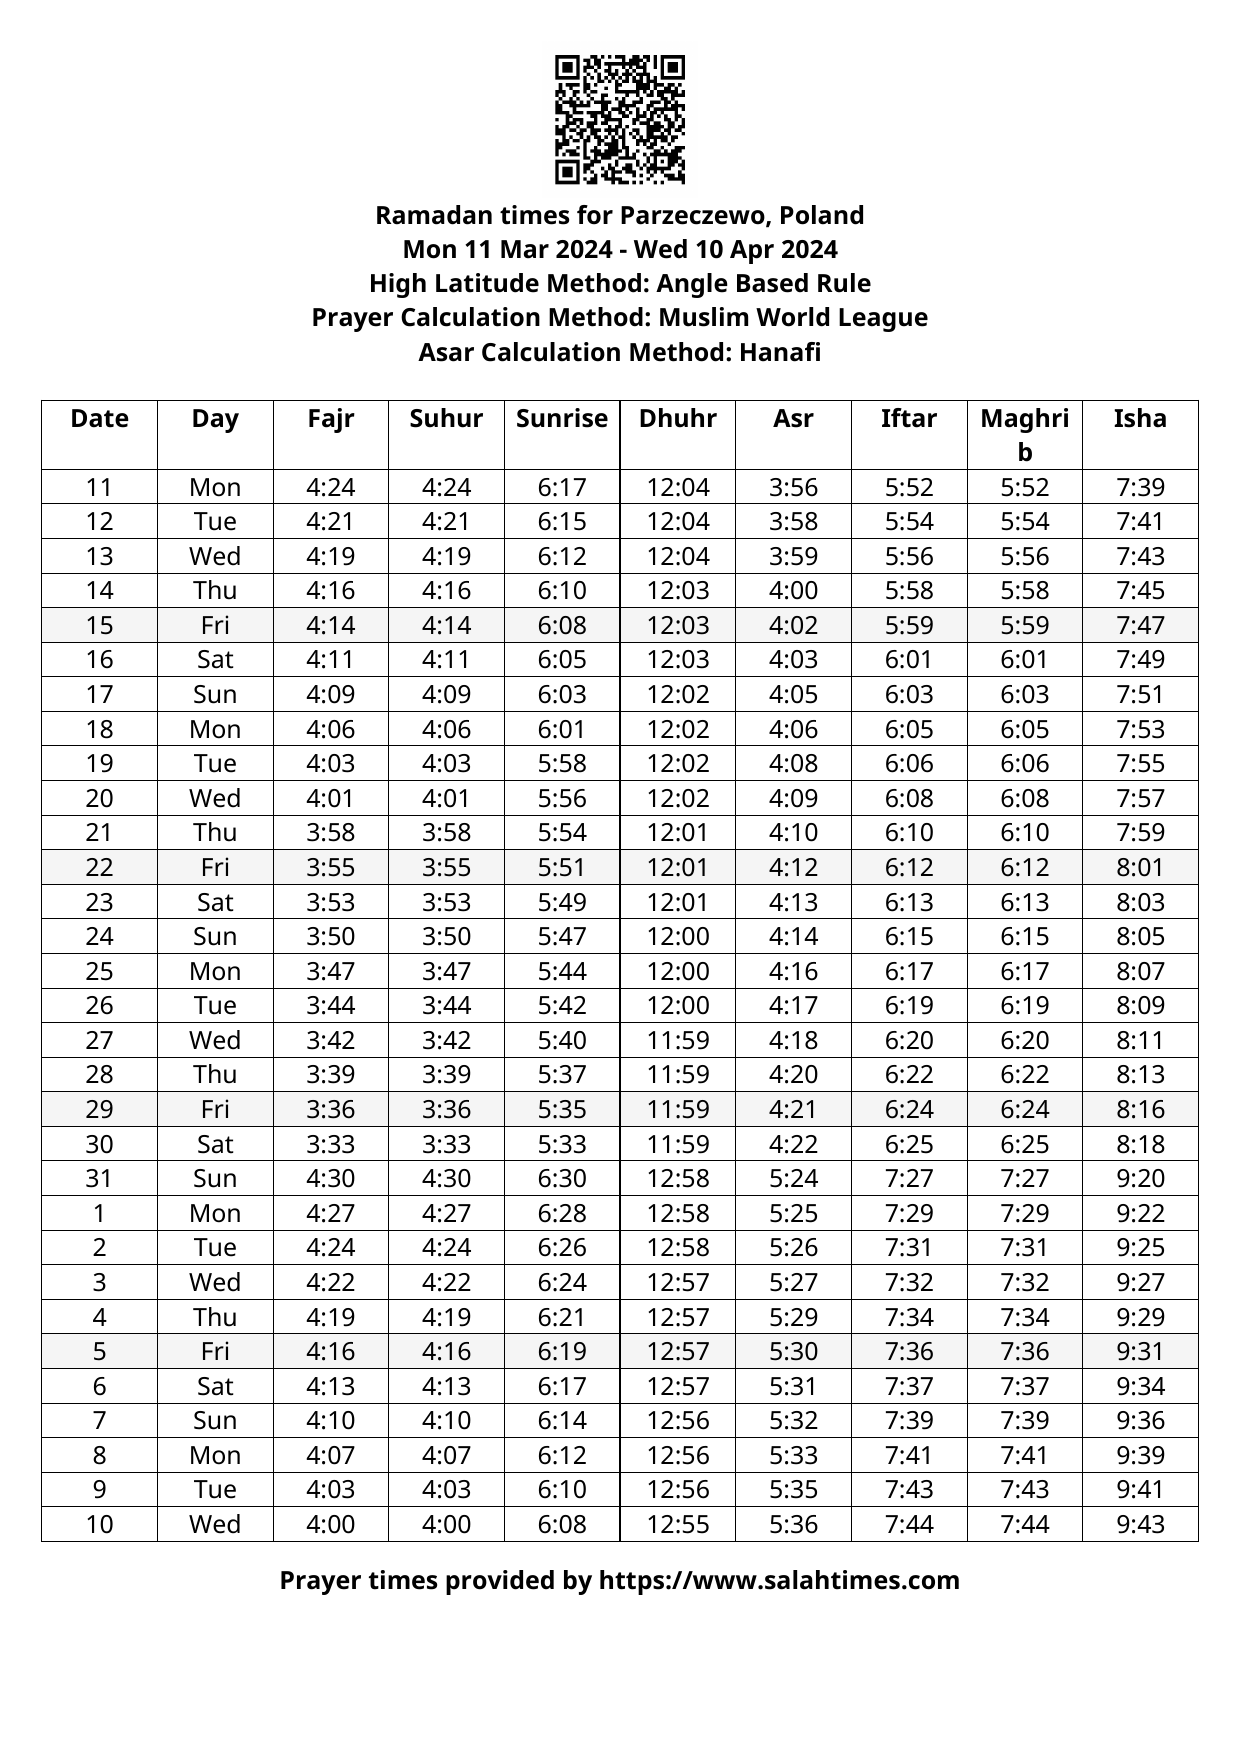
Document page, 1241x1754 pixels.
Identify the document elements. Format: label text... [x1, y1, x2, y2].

table_cell 6:05 [852, 712, 967, 745]
table_cell 8:16 [1083, 1092, 1198, 1126]
table_header Maghrib [968, 401, 1082, 469]
table_cell 6:05 [968, 712, 1082, 745]
table_cell 7:37 [852, 1369, 967, 1402]
table_cell 3:50 [274, 919, 388, 953]
table_cell Tue [158, 989, 273, 1022]
table_cell 4:21 [736, 1092, 851, 1126]
table_cell 7:55 [1083, 746, 1198, 780]
table_cell Sun [158, 1404, 273, 1437]
table_cell 6:17 [968, 954, 1082, 987]
table_cell 7:29 [852, 1196, 967, 1229]
table_cell 4:24 [389, 1231, 504, 1264]
table_cell 3:44 [389, 989, 504, 1022]
text High Latitude Method: Angle Based Rule [42, 266, 1198, 300]
table_cell 4:00 [389, 1507, 504, 1541]
table_cell 12:01 [621, 816, 735, 849]
table_cell 7:41 [968, 1438, 1082, 1472]
table_header Date [42, 401, 157, 469]
table_cell 4:19 [274, 539, 388, 572]
table_cell 3:47 [389, 954, 504, 987]
table_cell 7:34 [968, 1300, 1082, 1333]
table_cell 6:05 [505, 643, 619, 676]
table_cell 4:11 [389, 643, 504, 676]
table_cell 13 [42, 539, 157, 572]
table_cell 12:57 [621, 1265, 735, 1299]
table_cell 6:01 [505, 712, 619, 745]
table_cell 6:06 [852, 746, 967, 780]
table_cell 24 [42, 919, 157, 953]
table_cell 5:59 [968, 608, 1082, 642]
text Asar Calculation Method: Hanafi [42, 334, 1198, 368]
table_cell 6:17 [505, 470, 619, 503]
table_cell 4:24 [389, 470, 504, 503]
table_cell 6:28 [505, 1196, 619, 1229]
table_cell 7:43 [968, 1473, 1082, 1506]
table_cell 3:42 [274, 1023, 388, 1057]
table_cell 6:24 [852, 1092, 967, 1126]
table_cell 7:36 [968, 1334, 1082, 1368]
table_cell 5:54 [852, 504, 967, 538]
table_cell 5:29 [736, 1300, 851, 1333]
table_cell 3:55 [389, 850, 504, 884]
table_cell 4:14 [736, 919, 851, 953]
table_cell 12:00 [621, 989, 735, 1022]
table_cell 12:04 [621, 470, 735, 503]
table_cell 12:57 [621, 1300, 735, 1333]
table_cell 6:22 [852, 1058, 967, 1091]
table_cell 6:10 [968, 816, 1082, 849]
table_cell 3:53 [389, 885, 504, 918]
table_cell Sun [158, 1161, 273, 1195]
table_cell 15 [42, 608, 157, 642]
table_cell 7 [42, 1404, 157, 1437]
table_cell 5:24 [736, 1161, 851, 1195]
table_cell 12:02 [621, 677, 735, 711]
table_cell 4:22 [736, 1127, 851, 1160]
table_cell Tue [158, 1231, 273, 1264]
table_cell 12:03 [621, 574, 735, 607]
table_cell 3 [42, 1265, 157, 1299]
table_cell 4:16 [274, 574, 388, 607]
table_cell 12:00 [621, 919, 735, 953]
table_cell 6:01 [968, 643, 1082, 676]
table_cell 6 [42, 1369, 157, 1402]
table_cell 6:15 [505, 504, 619, 538]
table_cell 4:03 [274, 1473, 388, 1506]
table_cell 7:41 [1083, 504, 1198, 538]
table_cell 23 [42, 885, 157, 918]
table_cell 4:24 [274, 470, 388, 503]
table_cell 5:56 [968, 539, 1082, 572]
table_cell 7:41 [852, 1438, 967, 1472]
table_cell 9:39 [1083, 1438, 1198, 1472]
table_cell 6:13 [968, 885, 1082, 918]
table_cell 4:16 [736, 954, 851, 987]
table_cell 5:33 [736, 1438, 851, 1472]
table_cell 6:10 [505, 574, 619, 607]
table_cell 6:17 [505, 1369, 619, 1402]
table_cell 20 [42, 781, 157, 814]
table_cell 19 [42, 746, 157, 780]
table_cell Mon [158, 1438, 273, 1472]
table_cell 4:09 [274, 677, 388, 711]
table_cell 7:43 [852, 1473, 967, 1506]
table_cell 6:03 [505, 677, 619, 711]
table_cell 4:01 [389, 781, 504, 814]
table_cell 3:33 [274, 1127, 388, 1160]
table_cell 6:08 [968, 781, 1082, 814]
table_cell 12:56 [621, 1404, 735, 1437]
table_cell 11:59 [621, 1127, 735, 1160]
table_cell Wed [158, 1507, 273, 1541]
table_cell 8:07 [1083, 954, 1198, 987]
table_cell 3:47 [274, 954, 388, 987]
table_cell 4:18 [736, 1023, 851, 1057]
table_cell 3:36 [274, 1092, 388, 1126]
table_cell 4:21 [274, 504, 388, 538]
table_cell 9:25 [1083, 1231, 1198, 1264]
table_cell 5:35 [505, 1092, 619, 1126]
table_cell 5:27 [736, 1265, 851, 1299]
table_cell 5:56 [505, 781, 619, 814]
table_cell 7:34 [852, 1300, 967, 1333]
table_cell 12:55 [621, 1507, 735, 1541]
table_cell 16 [42, 643, 157, 676]
table_cell 4:17 [736, 989, 851, 1022]
table_cell 6:30 [505, 1161, 619, 1195]
table_cell 6:25 [852, 1127, 967, 1160]
text Prayer Calculation Method: Muslim World League [42, 300, 1198, 334]
table_cell 4:12 [736, 850, 851, 884]
table_cell 4:10 [736, 816, 851, 849]
table_cell 7:57 [1083, 781, 1198, 814]
table_cell 8:11 [1083, 1023, 1198, 1057]
table_cell 6:20 [852, 1023, 967, 1057]
table_cell 8:03 [1083, 885, 1198, 918]
table_cell 6:01 [852, 643, 967, 676]
table_header Iftar [852, 401, 967, 469]
table_cell 4:16 [389, 574, 504, 607]
table_cell 12:02 [621, 712, 735, 745]
table_cell Mon [158, 954, 273, 987]
table_cell 5:26 [736, 1231, 851, 1264]
table_cell 12:56 [621, 1473, 735, 1506]
table_cell Fri [158, 608, 273, 642]
table_cell 7:32 [968, 1265, 1082, 1299]
table_cell 1 [42, 1196, 157, 1229]
table_cell 6:08 [852, 781, 967, 814]
table_cell 5:44 [505, 954, 619, 987]
table_header Asr [736, 401, 851, 469]
table_cell 22 [42, 850, 157, 884]
table_cell Thu [158, 574, 273, 607]
table_cell 9:41 [1083, 1473, 1198, 1506]
table_cell 4:03 [736, 643, 851, 676]
table_cell Wed [158, 1265, 273, 1299]
table_cell Wed [158, 781, 273, 814]
table_header Isha [1083, 401, 1198, 469]
table_cell 9:31 [1083, 1334, 1198, 1368]
table_cell Fri [158, 1334, 273, 1368]
table_cell Tue [158, 746, 273, 780]
table_cell Thu [158, 816, 273, 849]
table_cell 12:01 [621, 850, 735, 884]
table_cell 6:12 [968, 850, 1082, 884]
table_cell 3:58 [389, 816, 504, 849]
table_cell 5:35 [736, 1473, 851, 1506]
table_cell 27 [42, 1023, 157, 1057]
table_cell 6:24 [505, 1265, 619, 1299]
table_cell Fri [158, 1092, 273, 1126]
table_cell 9:36 [1083, 1404, 1198, 1437]
table_cell 5:52 [968, 470, 1082, 503]
table_cell 4:00 [274, 1507, 388, 1541]
table_cell 9:22 [1083, 1196, 1198, 1229]
table_cell 12:03 [621, 608, 735, 642]
table_cell 5:49 [505, 885, 619, 918]
table_header Suhur [389, 401, 504, 469]
table_cell 4:16 [389, 1334, 504, 1368]
table_cell 6:25 [968, 1127, 1082, 1160]
table_cell 30 [42, 1127, 157, 1160]
table_cell 7:43 [1083, 539, 1198, 572]
table_cell 7:45 [1083, 574, 1198, 607]
table_cell Thu [158, 1300, 273, 1333]
table_cell 4:19 [274, 1300, 388, 1333]
table_cell 5:42 [505, 989, 619, 1022]
table_cell 7:27 [852, 1161, 967, 1195]
table_cell 3:42 [389, 1023, 504, 1057]
table_cell 4:19 [389, 539, 504, 572]
table_cell 12:57 [621, 1334, 735, 1368]
table_cell 5:40 [505, 1023, 619, 1057]
table_header Sunrise [505, 401, 619, 469]
table_cell 8 [42, 1438, 157, 1472]
table_cell 7:31 [852, 1231, 967, 1264]
table_cell 7:32 [852, 1265, 967, 1299]
table_cell 4:03 [389, 1473, 504, 1506]
table_cell 11:59 [621, 1058, 735, 1091]
table_cell 7:39 [852, 1404, 967, 1437]
table_cell 9:29 [1083, 1300, 1198, 1333]
table_cell 8:13 [1083, 1058, 1198, 1091]
table_cell 3:39 [389, 1058, 504, 1091]
table_cell 3:59 [736, 539, 851, 572]
table_cell 4:19 [389, 1300, 504, 1333]
table_cell 7:39 [1083, 470, 1198, 503]
table_cell 12:04 [621, 539, 735, 572]
table_cell Wed [158, 1023, 273, 1057]
table_cell 6:12 [505, 539, 619, 572]
table_cell 4:22 [389, 1265, 504, 1299]
table_cell 9:43 [1083, 1507, 1198, 1541]
table_cell 31 [42, 1161, 157, 1195]
table_cell 12:57 [621, 1369, 735, 1402]
table_cell 3:33 [389, 1127, 504, 1160]
table_cell 6:10 [852, 816, 967, 849]
table_cell 7:47 [1083, 608, 1198, 642]
table_cell 4 [42, 1300, 157, 1333]
table_cell 6:03 [852, 677, 967, 711]
table_cell 4:14 [389, 608, 504, 642]
table_cell 7:44 [968, 1507, 1082, 1541]
table_cell 7:36 [852, 1334, 967, 1368]
table_cell 14 [42, 574, 157, 607]
table_cell 7:53 [1083, 712, 1198, 745]
table_cell 6:15 [852, 919, 967, 953]
table_cell 9 [42, 1473, 157, 1506]
table_cell 4:01 [274, 781, 388, 814]
table_cell 6:22 [968, 1058, 1082, 1091]
table_cell 4:21 [389, 504, 504, 538]
table_cell 7:39 [968, 1404, 1082, 1437]
table_cell 4:30 [389, 1161, 504, 1195]
table_cell 7:51 [1083, 677, 1198, 711]
table_cell 4:09 [736, 781, 851, 814]
table_cell 4:14 [274, 608, 388, 642]
table_cell 8:09 [1083, 989, 1198, 1022]
table_cell 3:58 [274, 816, 388, 849]
table_cell 4:20 [736, 1058, 851, 1091]
table_cell 5:25 [736, 1196, 851, 1229]
table_cell 12:58 [621, 1161, 735, 1195]
table_cell 17 [42, 677, 157, 711]
table_cell 12 [42, 504, 157, 538]
table_cell 8:05 [1083, 919, 1198, 953]
table_cell 5:33 [505, 1127, 619, 1160]
table_cell 11:59 [621, 1023, 735, 1057]
table_cell 18 [42, 712, 157, 745]
table_cell 6:26 [505, 1231, 619, 1264]
picture [542, 41, 699, 198]
table_cell 6:12 [505, 1438, 619, 1472]
table_cell Mon [158, 712, 273, 745]
table_cell Tue [158, 1473, 273, 1506]
table_header Fajr [274, 401, 388, 469]
table_cell 3:55 [274, 850, 388, 884]
table_header Dhuhr [621, 401, 735, 469]
table_cell 4:07 [389, 1438, 504, 1472]
table_cell 8:18 [1083, 1127, 1198, 1160]
table_cell 5:37 [505, 1058, 619, 1091]
table_cell 4:24 [274, 1231, 388, 1264]
table_cell 3:50 [389, 919, 504, 953]
table_cell 11:59 [621, 1092, 735, 1126]
table_cell 5:52 [852, 470, 967, 503]
table_cell 4:13 [389, 1369, 504, 1402]
table_cell 4:27 [389, 1196, 504, 1229]
table_cell 7:27 [968, 1161, 1082, 1195]
table_cell Sun [158, 677, 273, 711]
table_cell 5:58 [968, 574, 1082, 607]
table_cell 6:24 [968, 1092, 1082, 1126]
table_cell 4:05 [736, 677, 851, 711]
table_cell 11 [42, 470, 157, 503]
text Ramadan times for Parzeczewo, Poland [42, 198, 1198, 232]
table_header Day [158, 401, 273, 469]
table_cell 10 [42, 1507, 157, 1541]
table_cell 2 [42, 1231, 157, 1264]
table_cell 9:27 [1083, 1265, 1198, 1299]
table_cell 6:19 [968, 989, 1082, 1022]
table_cell 7:37 [968, 1369, 1082, 1402]
table_cell 4:02 [736, 608, 851, 642]
table_cell 28 [42, 1058, 157, 1091]
table_cell 12:03 [621, 643, 735, 676]
table_cell 5:54 [968, 504, 1082, 538]
table_cell 5:56 [852, 539, 967, 572]
table_cell Mon [158, 1196, 273, 1229]
table_cell 12:01 [621, 885, 735, 918]
table_cell 4:00 [736, 574, 851, 607]
table_cell 6:19 [505, 1334, 619, 1368]
table_cell 4:06 [274, 712, 388, 745]
table_cell 4:08 [736, 746, 851, 780]
table_cell Mon [158, 470, 273, 503]
table_cell 6:14 [505, 1404, 619, 1437]
table_cell 4:09 [389, 677, 504, 711]
table_cell 5:32 [736, 1404, 851, 1437]
table_cell 5:58 [505, 746, 619, 780]
table_cell 4:27 [274, 1196, 388, 1229]
table_cell 3:53 [274, 885, 388, 918]
table_cell 4:16 [274, 1334, 388, 1368]
table_cell 25 [42, 954, 157, 987]
table_cell 5:59 [852, 608, 967, 642]
table_cell 9:34 [1083, 1369, 1198, 1402]
table_cell 6:08 [505, 608, 619, 642]
table_cell 4:03 [389, 746, 504, 780]
table_cell 4:07 [274, 1438, 388, 1472]
table_cell 12:02 [621, 746, 735, 780]
table_cell 12:58 [621, 1231, 735, 1264]
table_cell 4:10 [389, 1404, 504, 1437]
table_cell 4:06 [736, 712, 851, 745]
table_cell 7:44 [852, 1507, 967, 1541]
table_cell 4:10 [274, 1404, 388, 1437]
table_cell 7:29 [968, 1196, 1082, 1229]
table_cell 5:31 [736, 1369, 851, 1402]
table_cell Sun [158, 919, 273, 953]
table_cell 7:31 [968, 1231, 1082, 1264]
table_cell Sat [158, 643, 273, 676]
table_cell 7:49 [1083, 643, 1198, 676]
table_cell 7:59 [1083, 816, 1198, 849]
table_cell 6:12 [852, 850, 967, 884]
table_cell 5:58 [852, 574, 967, 607]
table_cell 3:39 [274, 1058, 388, 1091]
table_cell 6:15 [968, 919, 1082, 953]
table_cell 6:08 [505, 1507, 619, 1541]
table_cell 9:20 [1083, 1161, 1198, 1195]
table_cell 12:00 [621, 954, 735, 987]
table_cell 4:11 [274, 643, 388, 676]
table_cell 5:36 [736, 1507, 851, 1541]
table_cell 8:01 [1083, 850, 1198, 884]
table_cell Sat [158, 1127, 273, 1160]
table_cell 5 [42, 1334, 157, 1368]
table_cell 5:51 [505, 850, 619, 884]
table_cell Sat [158, 1369, 273, 1402]
table_cell Sat [158, 885, 273, 918]
table_cell 6:19 [852, 989, 967, 1022]
table_cell 6:20 [968, 1023, 1082, 1057]
table_cell Fri [158, 850, 273, 884]
table_cell 4:03 [274, 746, 388, 780]
table_cell 5:30 [736, 1334, 851, 1368]
table_cell 6:13 [852, 885, 967, 918]
table_cell 4:06 [389, 712, 504, 745]
table_cell 6:03 [968, 677, 1082, 711]
table_cell 12:04 [621, 504, 735, 538]
table_cell 3:58 [736, 504, 851, 538]
text Mon 11 Mar 2024 - Wed 10 Apr 2024 [42, 232, 1198, 266]
table_cell 6:10 [505, 1473, 619, 1506]
table_cell 21 [42, 816, 157, 849]
table_cell 4:13 [736, 885, 851, 918]
table_cell 4:22 [274, 1265, 388, 1299]
table_cell 6:21 [505, 1300, 619, 1333]
table_cell 3:44 [274, 989, 388, 1022]
table_cell 3:36 [389, 1092, 504, 1126]
table_cell 29 [42, 1092, 157, 1126]
table_cell 26 [42, 989, 157, 1022]
text Prayer times provided by https://www.salahtimes.com [42, 1563, 1198, 1597]
table_cell 12:56 [621, 1438, 735, 1472]
table_cell 4:13 [274, 1369, 388, 1402]
table_cell 4:30 [274, 1161, 388, 1195]
table_cell Thu [158, 1058, 273, 1091]
table_cell Tue [158, 504, 273, 538]
table_cell Wed [158, 539, 273, 572]
table_cell 12:58 [621, 1196, 735, 1229]
table_cell 6:17 [852, 954, 967, 987]
table_cell 6:06 [968, 746, 1082, 780]
table_cell 3:56 [736, 470, 851, 503]
table_cell 12:02 [621, 781, 735, 814]
table_cell 5:54 [505, 816, 619, 849]
table_cell 5:47 [505, 919, 619, 953]
